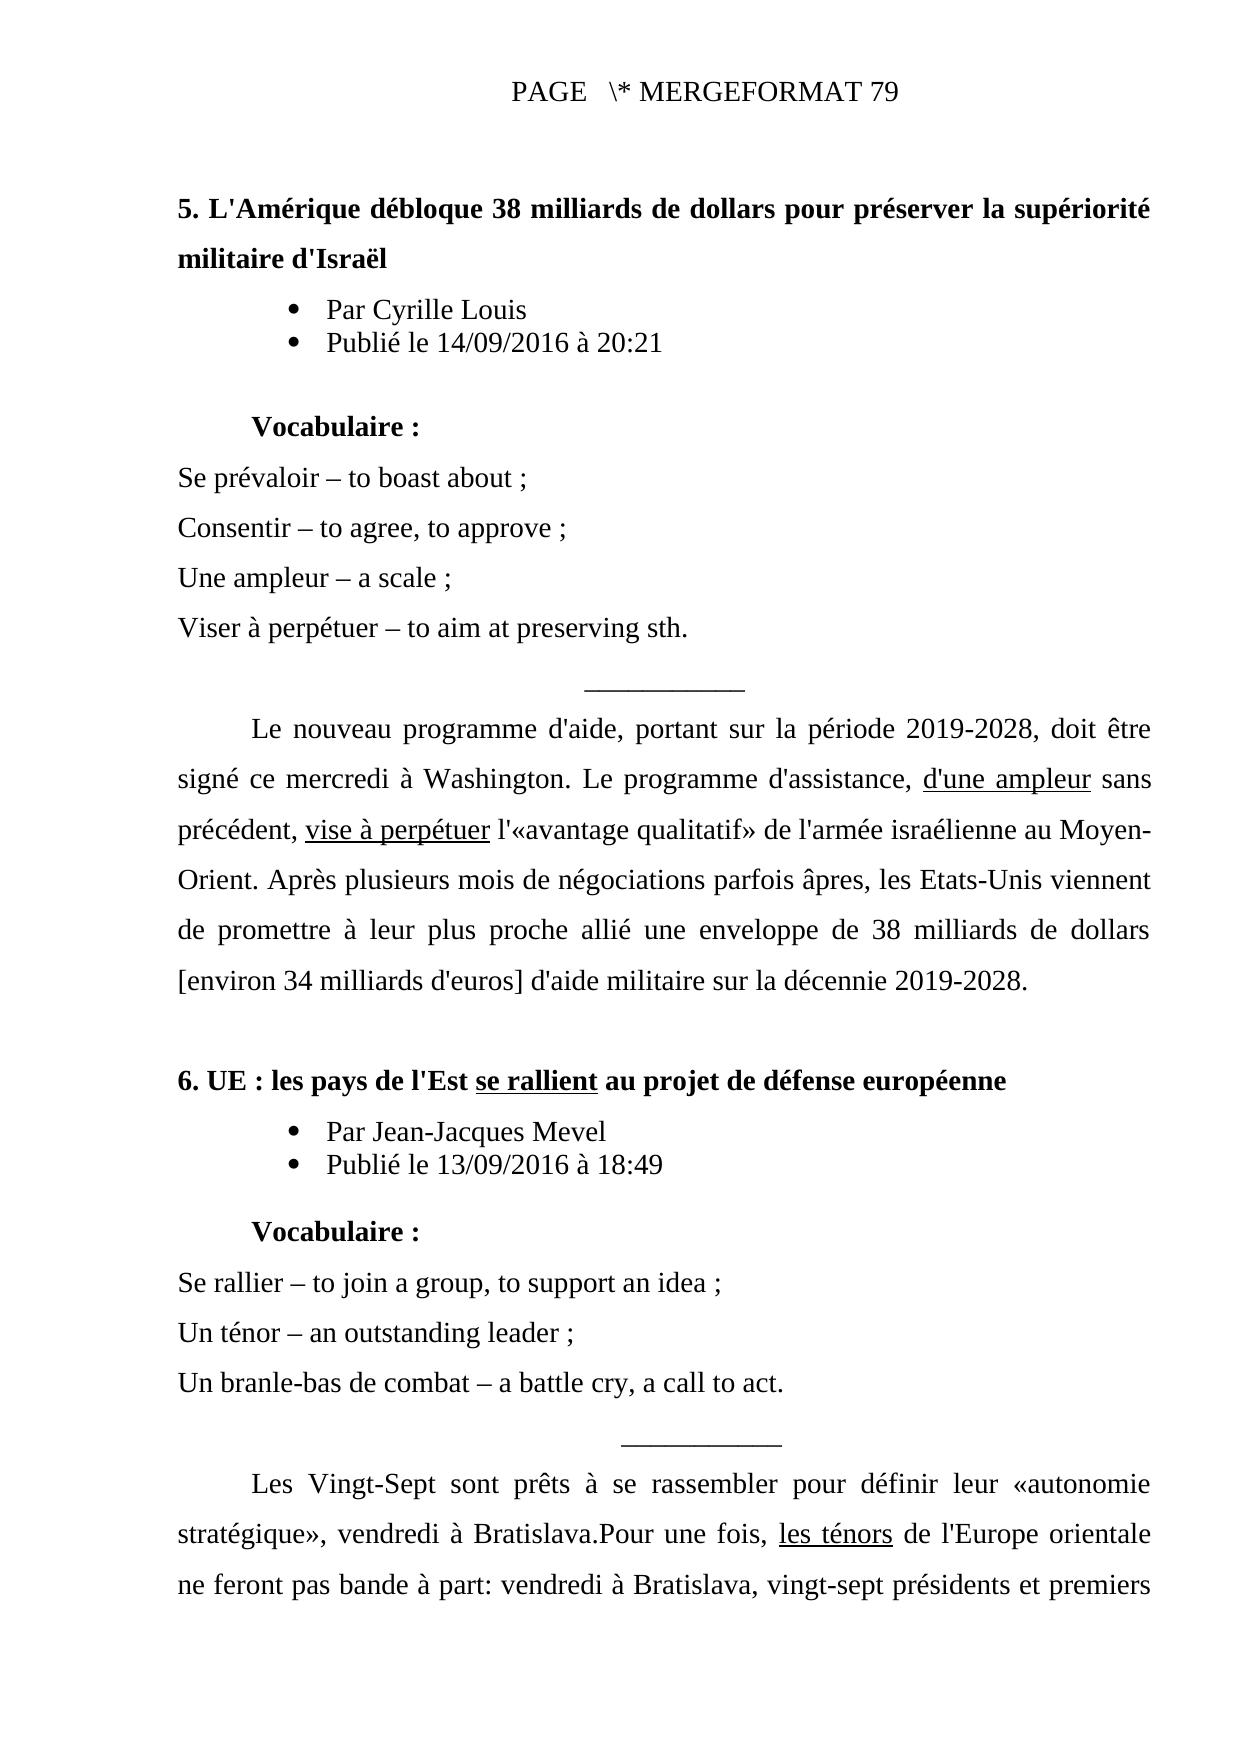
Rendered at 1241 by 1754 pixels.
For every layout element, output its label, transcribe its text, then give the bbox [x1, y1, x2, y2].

text 6. UE : les pays de l'Est se rallient au projet de défense européenne [177, 1063, 1152, 1097]
text ___________ [177, 661, 1152, 694]
list Par Jean-Jacques Mevel [288, 1114, 1152, 1147]
text Consentir – to agree, to approve ; [177, 510, 1152, 543]
text Une ampleur – a scale ; [177, 560, 1152, 594]
text Un branle-bas de combat – a battle cry, a call to act. [177, 1366, 1152, 1399]
list Publié le 13/09/2016 à 18:49 [288, 1147, 1152, 1181]
text ___________ [177, 1416, 1152, 1449]
text Vocabulaire : [177, 1214, 1152, 1248]
text Se prévaloir – to boast about ; [177, 460, 1152, 493]
text Viser à perpétuer – to aim at preserving sth. [177, 611, 1152, 644]
list Par Cyrille Louis [288, 292, 1152, 325]
text 5. L'Amérique débloque 38 milliards de dollars pour préserver la supériorité militaire d'Israël [177, 191, 1152, 275]
list Publié le 14/09/2016 à 20:21 [288, 325, 1152, 359]
text Le nouveau programme d'aide, portant sur la période 2019-2028, doit être signé ce mercredi à Washington. Le programme d'assistance, d'une ampleur sans précédent, vise à perpétuer l'«avantage qualitatif» de l'armée israélienne au Moyen-Orient. Après plusieurs mois de négociations parfois âpres, les Etats-Unis viennent de promettre à leur plus proche allié une enveloppe de 38 milliards de dollars [environ 34 milliards d'euros] d'aide militaire sur la décennie 2019-2028. [177, 711, 1152, 996]
text Vocabulaire : [177, 409, 1152, 443]
text Se rallier – to join a group, to support an idea ; [177, 1265, 1152, 1298]
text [177, 1466, 1152, 1600]
text Un ténor – an outstanding leader ; [177, 1315, 1152, 1349]
